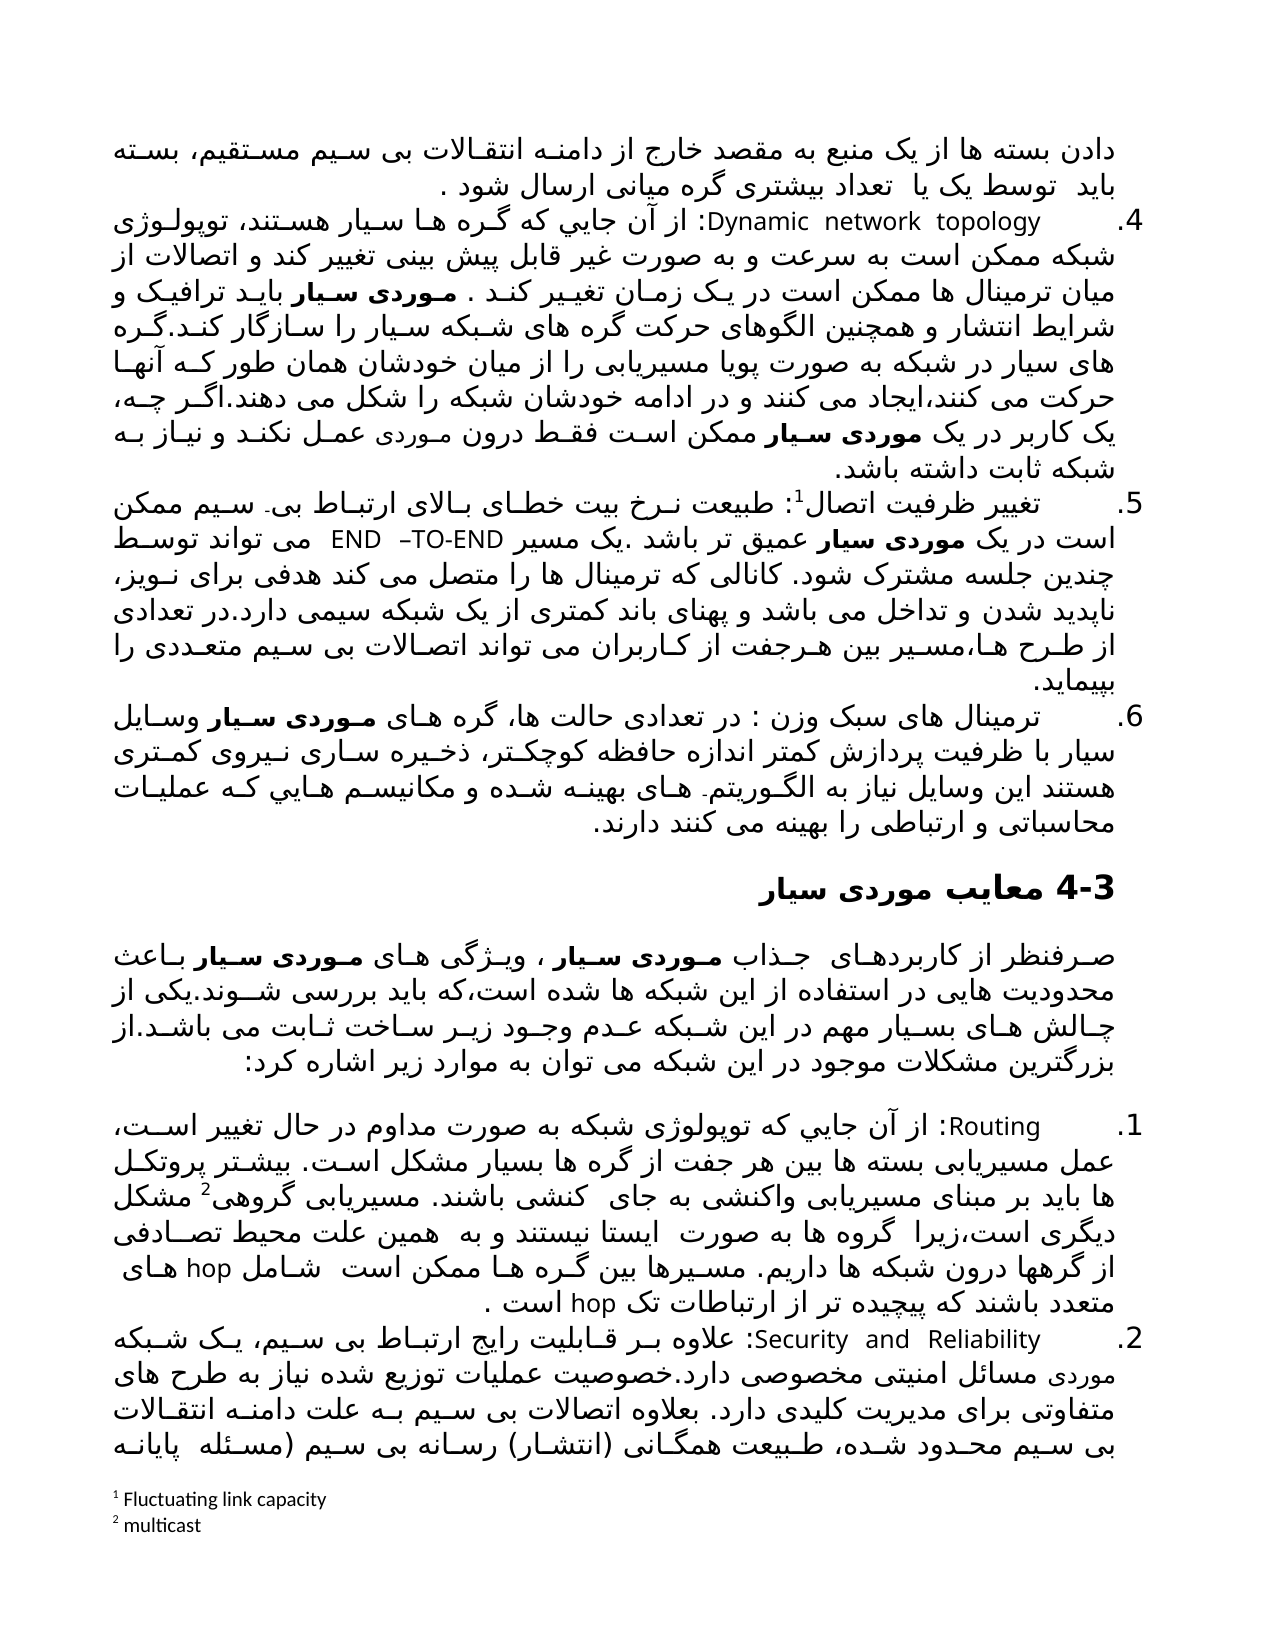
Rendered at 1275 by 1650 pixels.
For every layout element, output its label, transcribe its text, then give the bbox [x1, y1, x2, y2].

list Dynamic network topology: از آن جايي که گره ها سيار هستند، توپولوژی شبکه ممکن است به سرعت و به صورت غير قابل پيش بينی تغيير کند و اتصالات از ميان ترمينال ها ممکن است در يک زمان تغيير کند . موردی سیار بايد ترافيک و شرايط انتشار و همچنين الگوهای حرکت گره های شبکه سيار را سازگار کند.گره های سيار در شبکه به صورت پويا مسيريابی را از ميان خودشان همان طور که آنها حرکت می کنند،ايجاد می کنند و در ادامه خودشان شبکه را شکل می دهند.اگر چه، يک کاربر در يک موردی سیار ممکن است فقط درون موردی عمل نکند و نياز به شبکه ثابت داشته باشد. [112, 202, 1116, 485]
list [112, 131, 1116, 202]
list ترمينال های سبک وزن : در تعدادی حالت ها، گره های موردی سیار وسايل سيار با ظرفيت پردازش کمتر اندازه حافظه کوچکتر، ذخيره ساری نيروی کمتری هستند اين وسايل نياز به الگوريتم- های بهينه شده و مکانيسم هايي که عمليات محاسباتی و ارتباطی را بهينه می کنند دارند. [112, 698, 1116, 839]
list Routing: از آن جايي که توپولوژی شبکه به صورت مداوم در حال تغيير است، عمل مسيريابی بسته ها بين هر جفت از گره ها بسیار مشکل است. بيشتر پروتکل ها بايد بر مبنای مسيريابی واکنشی به جای کنشی باشند. مسيريابی گروهی مشکل ديگری است،زيرا گروه ها به صورت ايستا نيستند و به همين علت محيط تصادفی از گرهها درون شبکه ها داريم. مسيرها بين گره ها ممکن است شامل hop های متعدد باشند که پيچيده تر از ارتباطات تک hop است . [112, 1107, 1116, 1320]
list تغيير ظرفيت اتصال: طبيعت نرخ بيت خطای بالای ارتباط بی- سيم ممکن است در يک موردی سیار عميق تر باشد .يک مسير END –TO-END می تواند توسط چندين جلسه مشترک شود. کانالی که ترمينال ها را متصل می کند هدفی برای نويز، ناپديد شدن و تداخل می باشد و پهنای باند کمتری از يک شبکه سيمی دارد.در تعدادی از طرح ها،مسير بين هرجفت از کاربران می تواند اتصالات بی سيم متعددی را بپيمايد. [112, 485, 1116, 698]
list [112, 1320, 1116, 1462]
text 4-3 معايب موردی سیار [112, 868, 1116, 907]
text صرفنظر از کاربردهای جذاب موردی سیار ، ويژگی های موردی سیار باعث محدودیت هایی در استفاده از این شبکه ها شده است،که بايد بررسی شوند.یکی از چالش های بسیار مهم در این شبکه عدم وجود زیر ساخت ثابت می باشد.از بزرگترین مشکلات موجود در این شبکه می توان به موارد زیر اشاره کرد: [112, 937, 1116, 1078]
